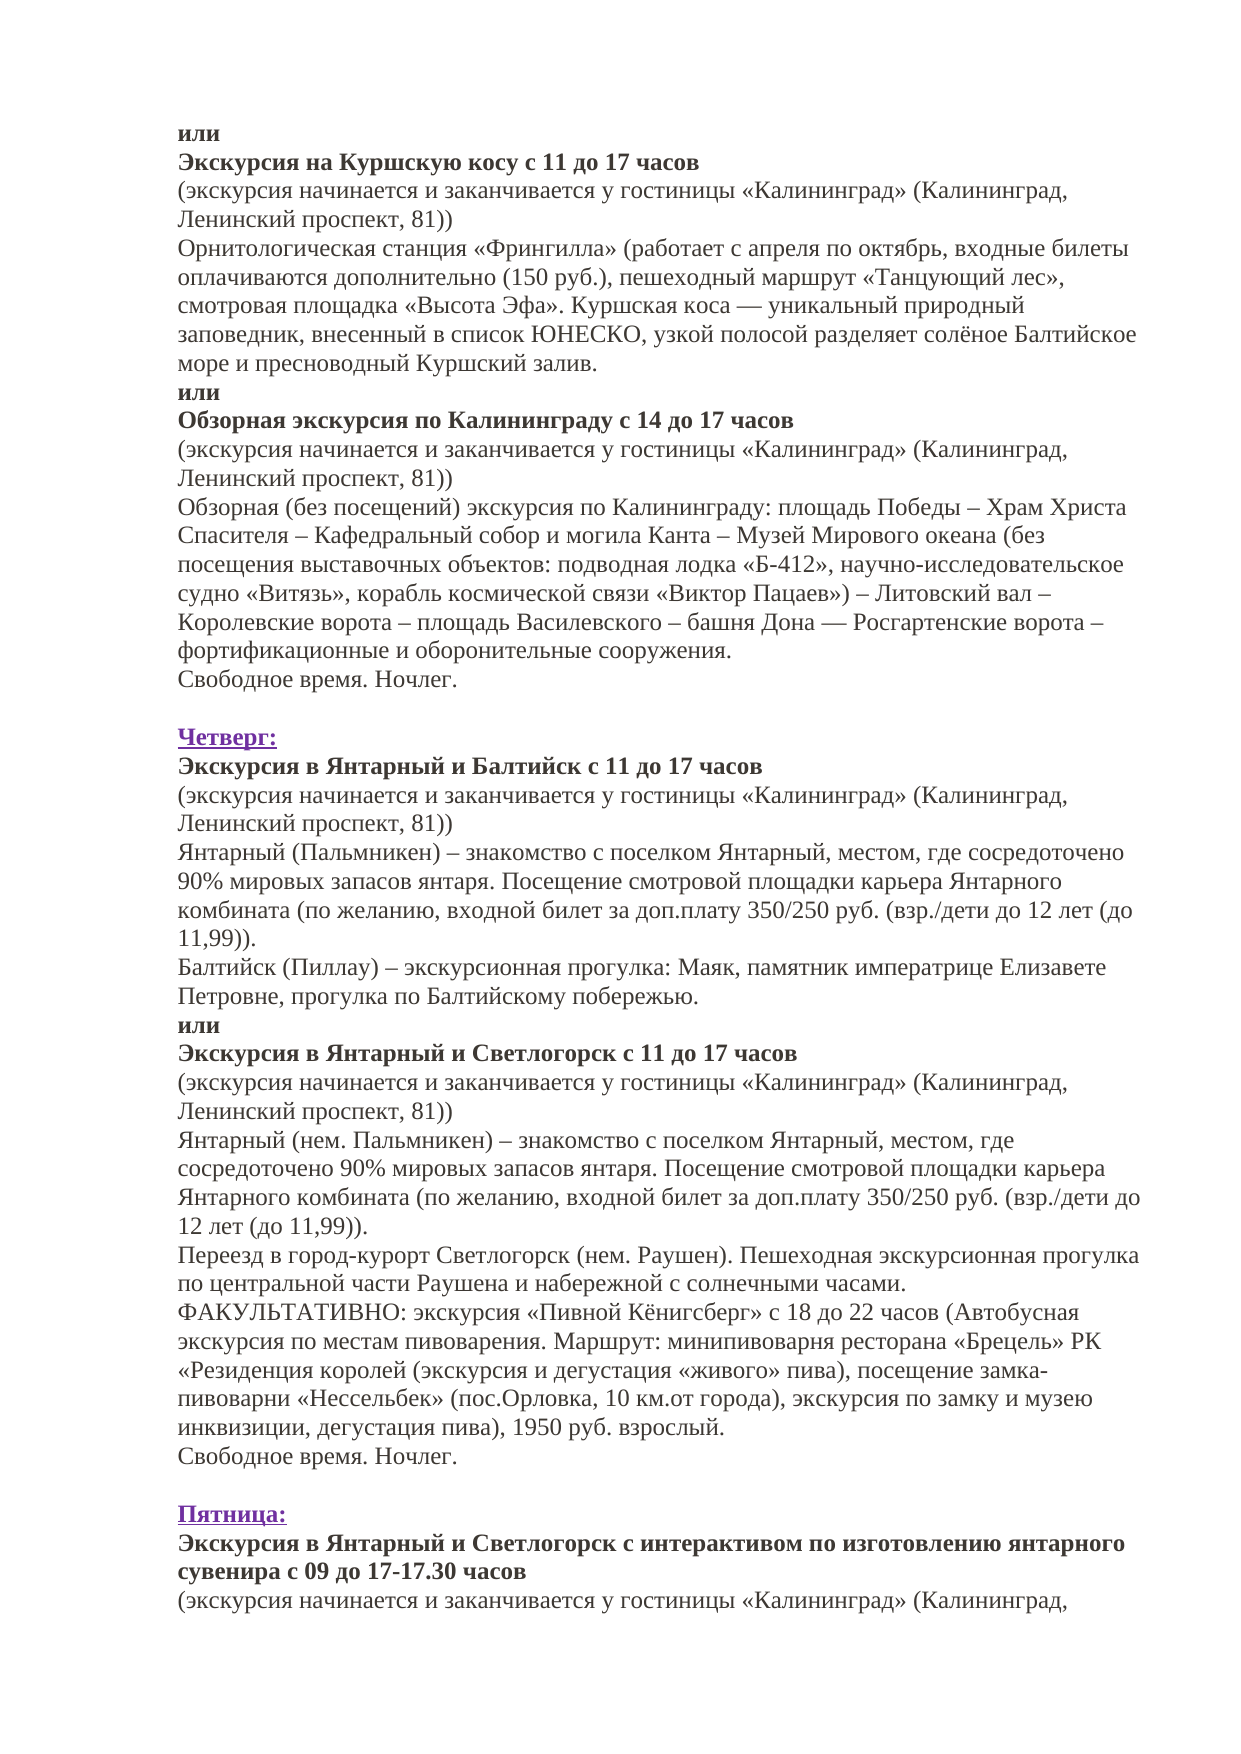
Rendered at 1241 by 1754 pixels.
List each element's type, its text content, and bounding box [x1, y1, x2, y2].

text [177, 118, 1152, 693]
text Четверг: Экскурсия в Янтарный и Балтийск с 11 до 17 часов (экскурсия начинается и заканчивается у гостиницы «Калининград» (Калининград, Ленинский проспект, 81)) Янтарный (Пальмникен) – знакомство с поселком Янтарный, местом, где сосредоточено 90% мировых запасов янтаря. Посещение смотровой площадки карьера Янтарного комбината (по желанию, входной билет за доп.плату 350/250 руб. (взр./дети до 12 лет (до 11,99)). Балтийск (Пиллау) – экскурсионная прогулка: Маяк, памятник императрице Елизавете Петровне, прогулка по Балтийскому побережью. или Экскурсия в Янтарный и Светлогорск с 11 до 17 часов (экскурсия начинается и заканчивается у гостиницы «Калининград» (Калининград, Ленинский проспект, 81)) Янтарный (нем. Пальмникен) – знакомство с поселком Янтарный, местом, где сосредоточено 90% мировых запасов янтаря. Посещение смотровой площадки карьера Янтарного комбината (по желанию, входной билет за доп.плату 350/250 руб. (взр./дети до 12 лет (до 11,99)). Переезд в город-курорт Светлогорск (нем. Раушен). Пешеходная экскурсионная прогулка по центральной части Раушена и набережной с солнечными часами. ФАКУЛЬТАТИВНО: экскурсия «Пивной Кёнигсберг» с 18 до 22 часов (Автобусная экскурсия по местам пивоварения. Маршрут: минипивоварня ресторана «Брецель» РК «Резиденция королей (экскурсия и дегустация «живого» пива), посещение замка-пивоварни «Нессельбек» (пос.Орловка, 10 км.от города), экскурсия по замку и музею инквизиции, дегустация пива), 1950 руб. взрослый. Свободное время. Ночлег. [177, 722, 1152, 1470]
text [177, 1499, 1152, 1614]
